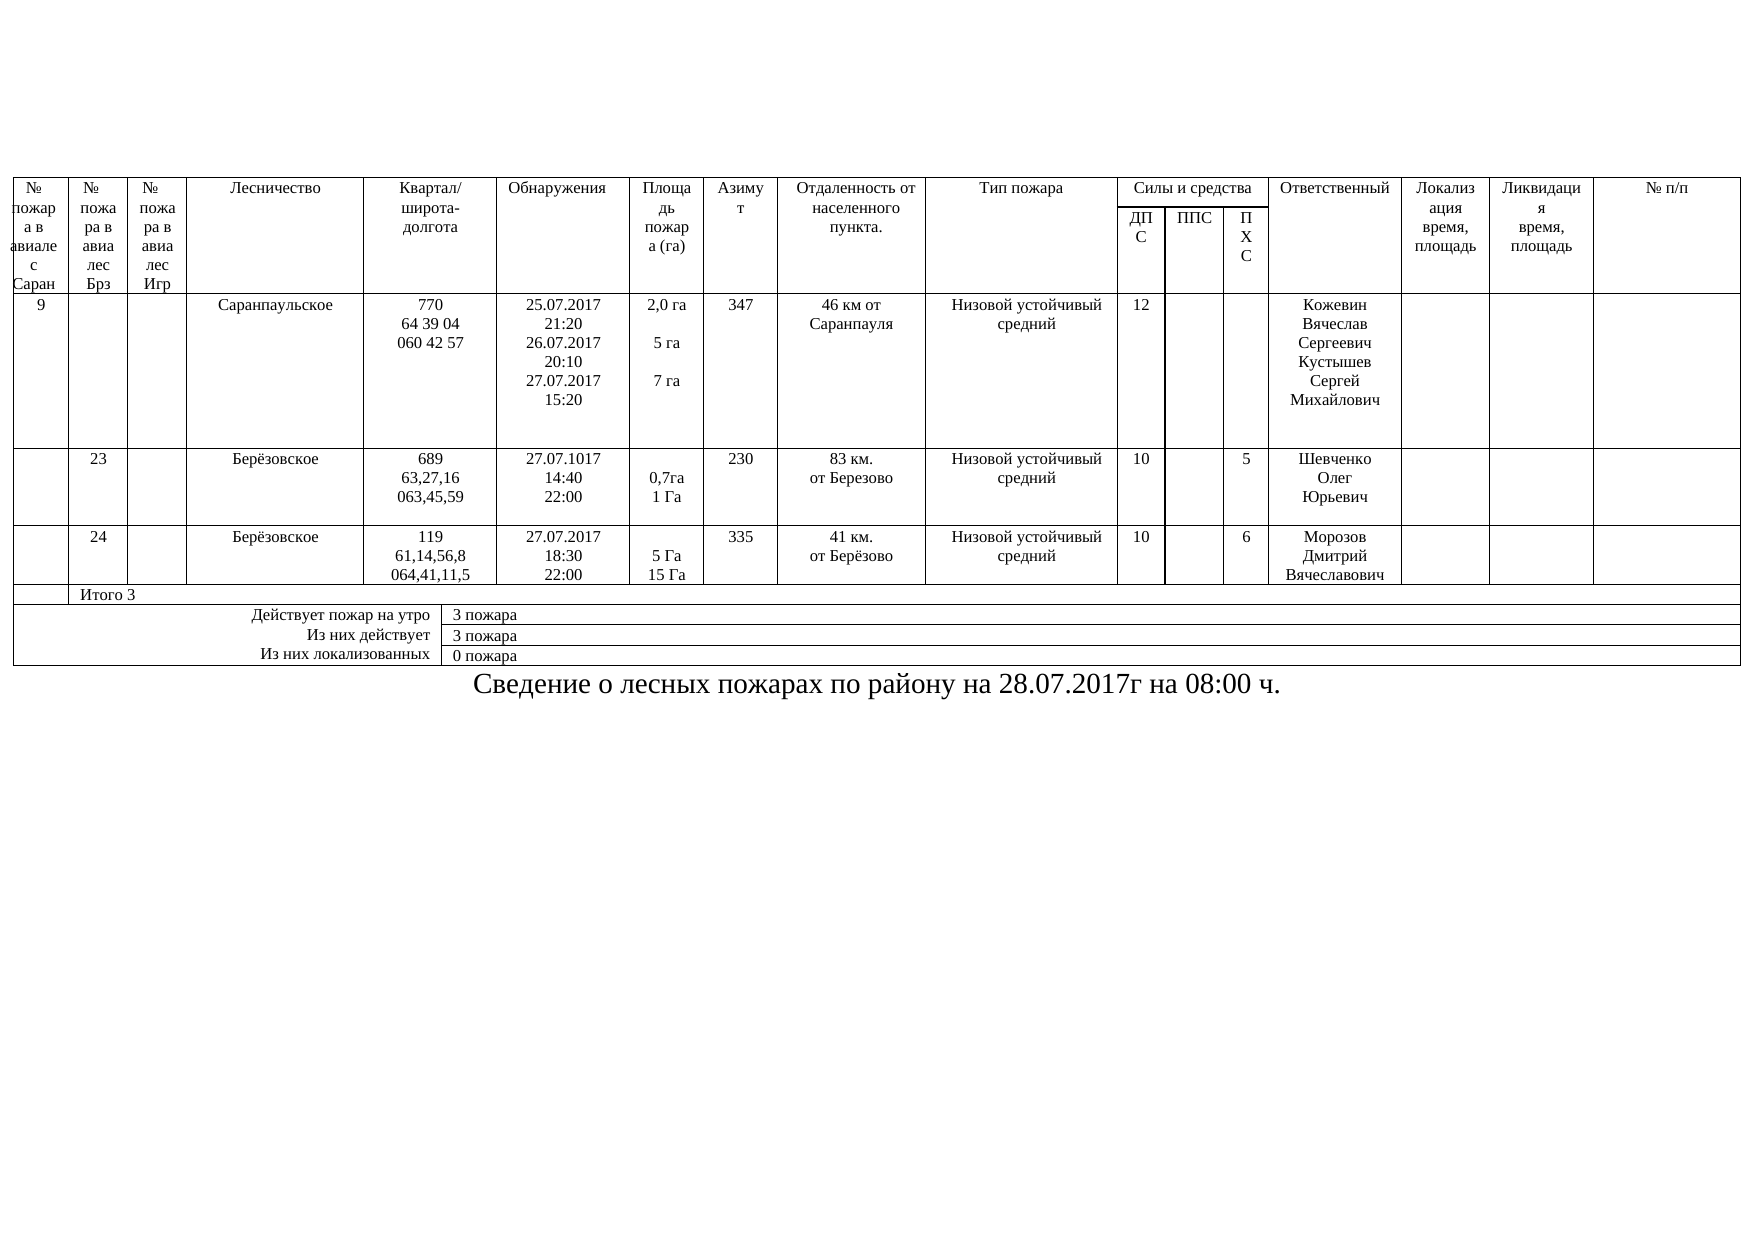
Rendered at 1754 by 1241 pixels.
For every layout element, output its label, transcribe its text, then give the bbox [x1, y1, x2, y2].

table_cell [1166, 294, 1223, 448]
table_header Площадь пожара (га) [630, 178, 703, 293]
table_cell Итого 3 [69, 585, 1740, 604]
table_cell Берёзовское [187, 526, 363, 584]
table_cell Низовой устойчивый средний [926, 294, 1117, 448]
table_header Силы и средства [1118, 178, 1268, 206]
table_cell [1490, 526, 1593, 584]
table_cell 6 [1224, 526, 1268, 584]
table_cell ППС [1166, 208, 1223, 293]
table_cell [1402, 526, 1489, 584]
table_header № п/п [1594, 178, 1740, 293]
table_header Отдаленность от населенного пункта. [778, 178, 925, 293]
table_cell [1594, 294, 1740, 448]
table_cell [14, 585, 68, 604]
table_cell Шевченко Олег Юрьевич [1269, 449, 1401, 525]
table_header Тип пожара [926, 178, 1117, 293]
text Сведение о лесных пожарах по району на 28.07.2017г на 08:00 ч. [118, 666, 1636, 699]
table_cell [1166, 449, 1223, 525]
table_header Квартал/ широта- долгота [364, 178, 496, 293]
table_cell [1594, 526, 1740, 584]
table_cell 689 63,27,16 063,45,59 [364, 449, 496, 525]
table_cell 119 61,14,56,8 064,41,11,5 [364, 526, 496, 584]
table_cell 9 [14, 294, 68, 448]
table_cell Саранпаульское [187, 294, 363, 448]
table_cell [1490, 294, 1593, 448]
table_cell [1594, 449, 1740, 525]
table_cell Берёзовское [187, 449, 363, 525]
table_cell [1224, 294, 1268, 448]
table_cell [14, 449, 68, 525]
table_cell 27.07.2017 18:30 22:00 [497, 526, 629, 584]
table_cell 10 [1118, 526, 1164, 584]
table_cell [1166, 526, 1223, 584]
table_header Ответственный [1269, 178, 1401, 293]
table_cell Морозов Дмитрий Вячеславович [1269, 526, 1401, 584]
table_cell [128, 294, 186, 448]
table_header № пожара в авиалес Игр [128, 178, 186, 293]
table_cell 770 64 39 04 060 42 57 [364, 294, 496, 448]
table_cell [128, 526, 186, 584]
table_cell 10 [1118, 449, 1164, 525]
table_cell ДПС [1118, 208, 1164, 293]
table_header Ликвидация время, площадь [1490, 178, 1593, 293]
table_cell 2,0 га 5 га 7 га [630, 294, 703, 448]
table_cell [1490, 449, 1593, 525]
table_cell 5 Га 15 Га [630, 526, 703, 584]
table_header № пожара в авиалес Саран [14, 178, 68, 293]
table_header Обнаружения [497, 178, 629, 293]
table_cell Действует пожар на утро Из них действует Из них локализованных [14, 605, 441, 665]
table_header № пожара в авиалес Брз [69, 178, 127, 293]
table_cell 12 [1118, 294, 1164, 448]
table_cell 230 [704, 449, 777, 525]
table_cell 41 км. от Берёзово [778, 526, 925, 584]
table_cell 5 [1224, 449, 1268, 525]
table_cell [1402, 449, 1489, 525]
table_header Азимут [704, 178, 777, 293]
table_cell 25.07.2017 21:20 26.07.2017 20:10 27.07.2017 15:20 [497, 294, 629, 448]
table_cell [128, 449, 186, 525]
table_header Лесничество [187, 178, 363, 293]
table_cell [1402, 294, 1489, 448]
table_cell 335 [704, 526, 777, 584]
table_cell 83 км. от Березово [778, 449, 925, 525]
table_cell 27.07.1017 14:40 22:00 [497, 449, 629, 525]
table_cell 3 пожара [442, 625, 1740, 644]
table_cell ПХС [1224, 208, 1268, 293]
table_cell [69, 294, 127, 448]
table_header Локализация время, площадь [1402, 178, 1489, 293]
table_cell Низовой устойчивый средний [926, 449, 1117, 525]
table_cell [14, 526, 68, 584]
table_cell 23 [69, 449, 127, 525]
table_cell Кожевин Вячеслав Сергеевич Кустышев Сергей Михайлович [1269, 294, 1401, 448]
table_cell Низовой устойчивый средний [926, 526, 1117, 584]
table_cell 0 пожара [442, 646, 1740, 665]
table_cell 0,7га 1 Га [630, 449, 703, 525]
table_cell 347 [704, 294, 777, 448]
table_cell 3 пожара [442, 605, 1740, 624]
table_cell 24 [69, 526, 127, 584]
table_cell 46 км от Саранпауля [778, 294, 925, 448]
